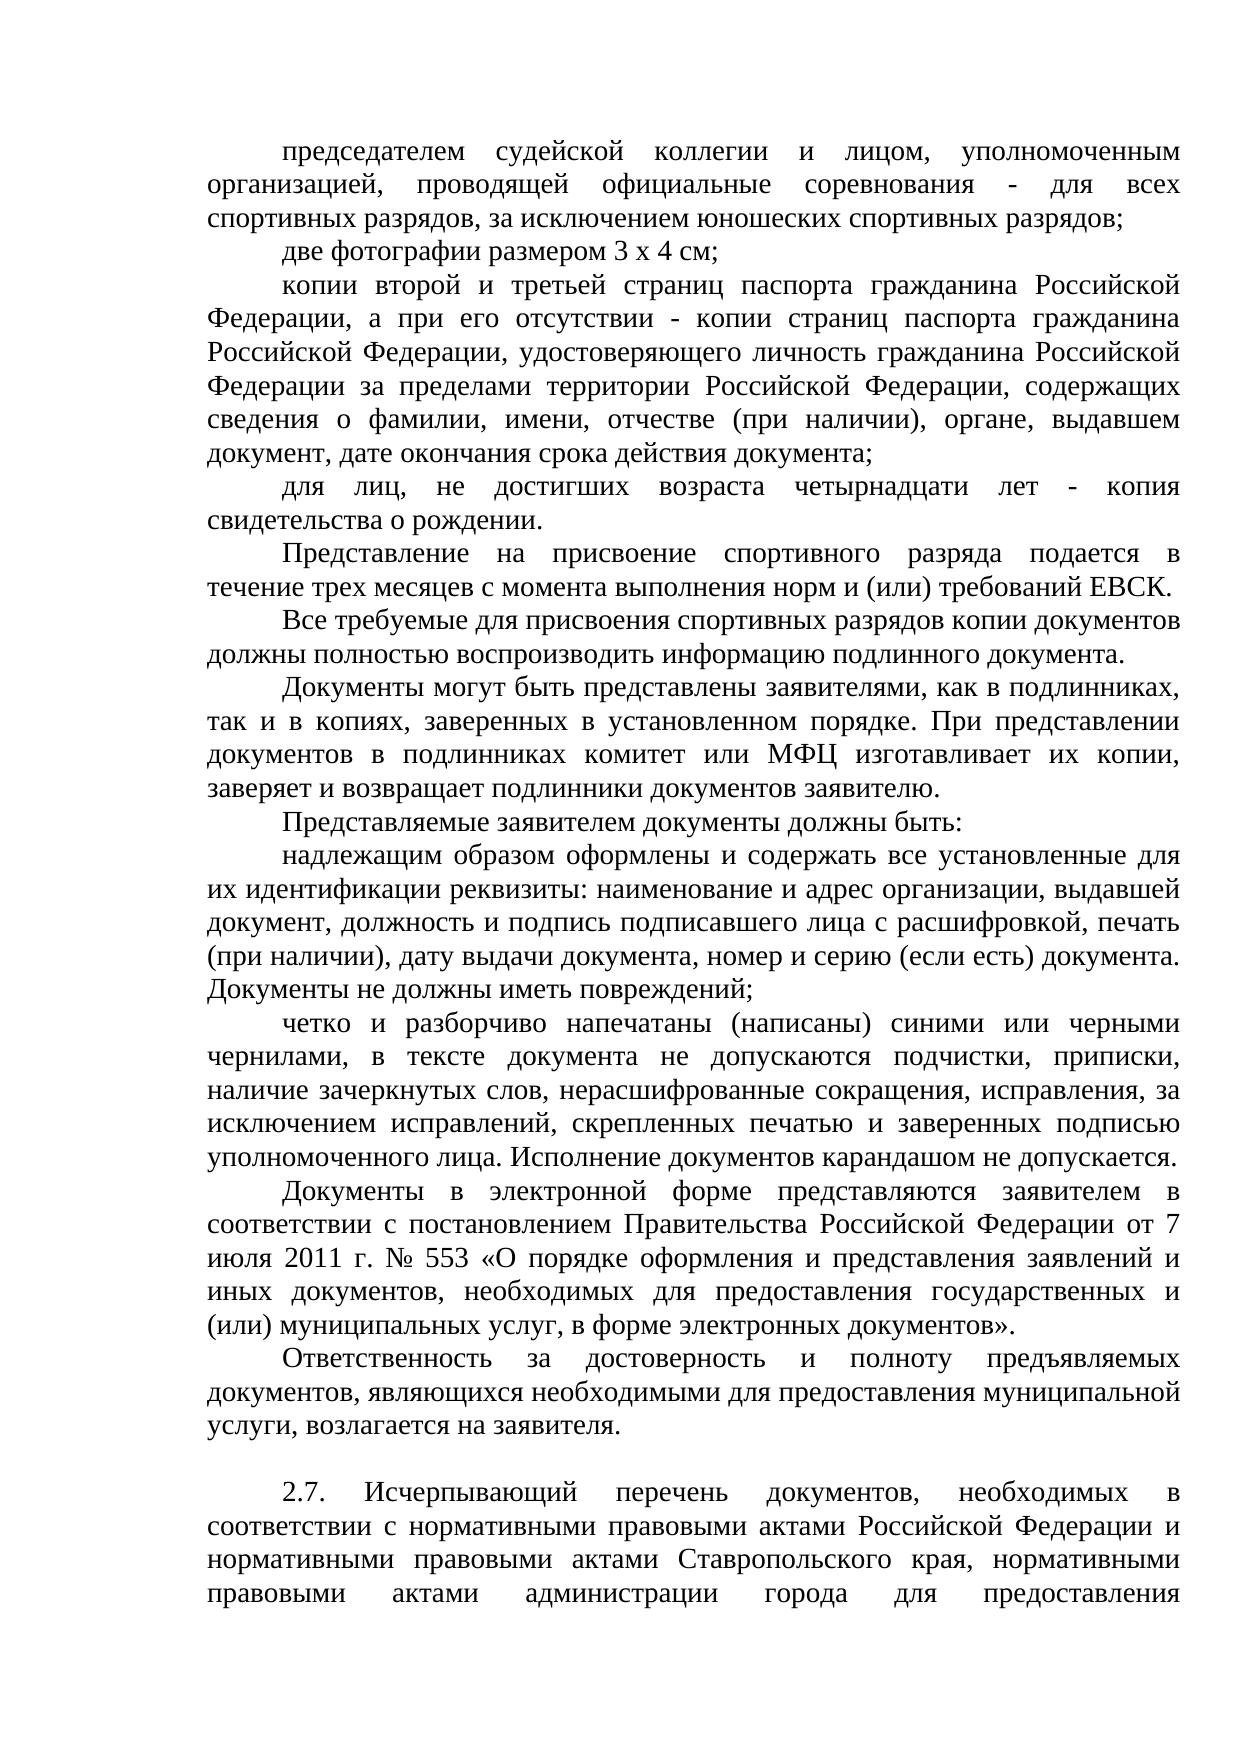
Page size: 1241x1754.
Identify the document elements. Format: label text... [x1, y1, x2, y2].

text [207, 1474, 1181, 1609]
text Представление на присвоение спортивного разряда подается в течение трех месяцев с момента выполнения норм и (или) требований ЕВСК. [207, 535, 1181, 602]
text Ответственность за достоверность и полноту предъявляемых документов, являющихся необходимыми для предоставления муниципальной услуги, возлагается на заявителя. [207, 1340, 1181, 1441]
text председателем судейской коллегии и лицом, уполномоченным организацией, проводящей официальные соревнования - для всех спортивных разрядов, за исключением юношеских спортивных разрядов; [207, 133, 1181, 233]
text две фотографии размером 3 x 4 см; [207, 233, 1181, 267]
text Документы в электронной форме представляются заявителем в соответствии с постановлением Правительства Российской Федерации от 7 июля 2011 г. № 553 «О порядке оформления и представления заявлений и иных документов, необходимых для предоставления государственных и (или) муниципальных услуг, в форме электронных документов». [207, 1173, 1181, 1340]
text надлежащим образом оформлены и содержать все установленные для их идентификации реквизиты: наименование и адрес организации, выдавшей документ, должность и подпись подписавшего лица с расшифровкой, печать (при наличии), дату выдачи документа, номер и серию (если есть) документа. Документы не должны иметь повреждений; [207, 837, 1181, 1005]
text копии второй и третьей страниц паспорта гражданина Российской Федерации, а при его отсутствии - копии страниц паспорта гражданина Российской Федерации, удостоверяющего личность гражданина Российской Федерации за пределами территории Российской Федерации, содержащих сведения о фамилии, имени, отчестве (при наличии), органе, выдавшем документ, дате окончания срока действия документа; [207, 267, 1181, 468]
text Представляемые заявителем документы должны быть: [207, 804, 1181, 837]
text четко и разборчиво напечатаны (написаны) синими или черными чернилами, в тексте документа не допускаются подчистки, приписки, наличие зачеркнутых слов, нерасшифрованные сокращения, исправления, за исключением исправлений, скрепленных печатью и заверенных подписью уполномоченного лица. Исполнение документов карандашом не допускается. [207, 1005, 1181, 1173]
text для лиц, не достигших возраста четырнадцати лет - копия свидетельства о рождении. [207, 468, 1181, 535]
text Документы могут быть представлены заявителями, как в подлинниках, так и в копиях, заверенных в установленном порядке. При представлении документов в подлинниках комитет или МФЦ изготавливает их копии, заверяет и возвращает подлинники документов заявителю. [207, 669, 1181, 804]
text Все требуемые для присвоения спортивных разрядов копии документов должны полностью воспроизводить информацию подлинного документа. [207, 602, 1181, 669]
